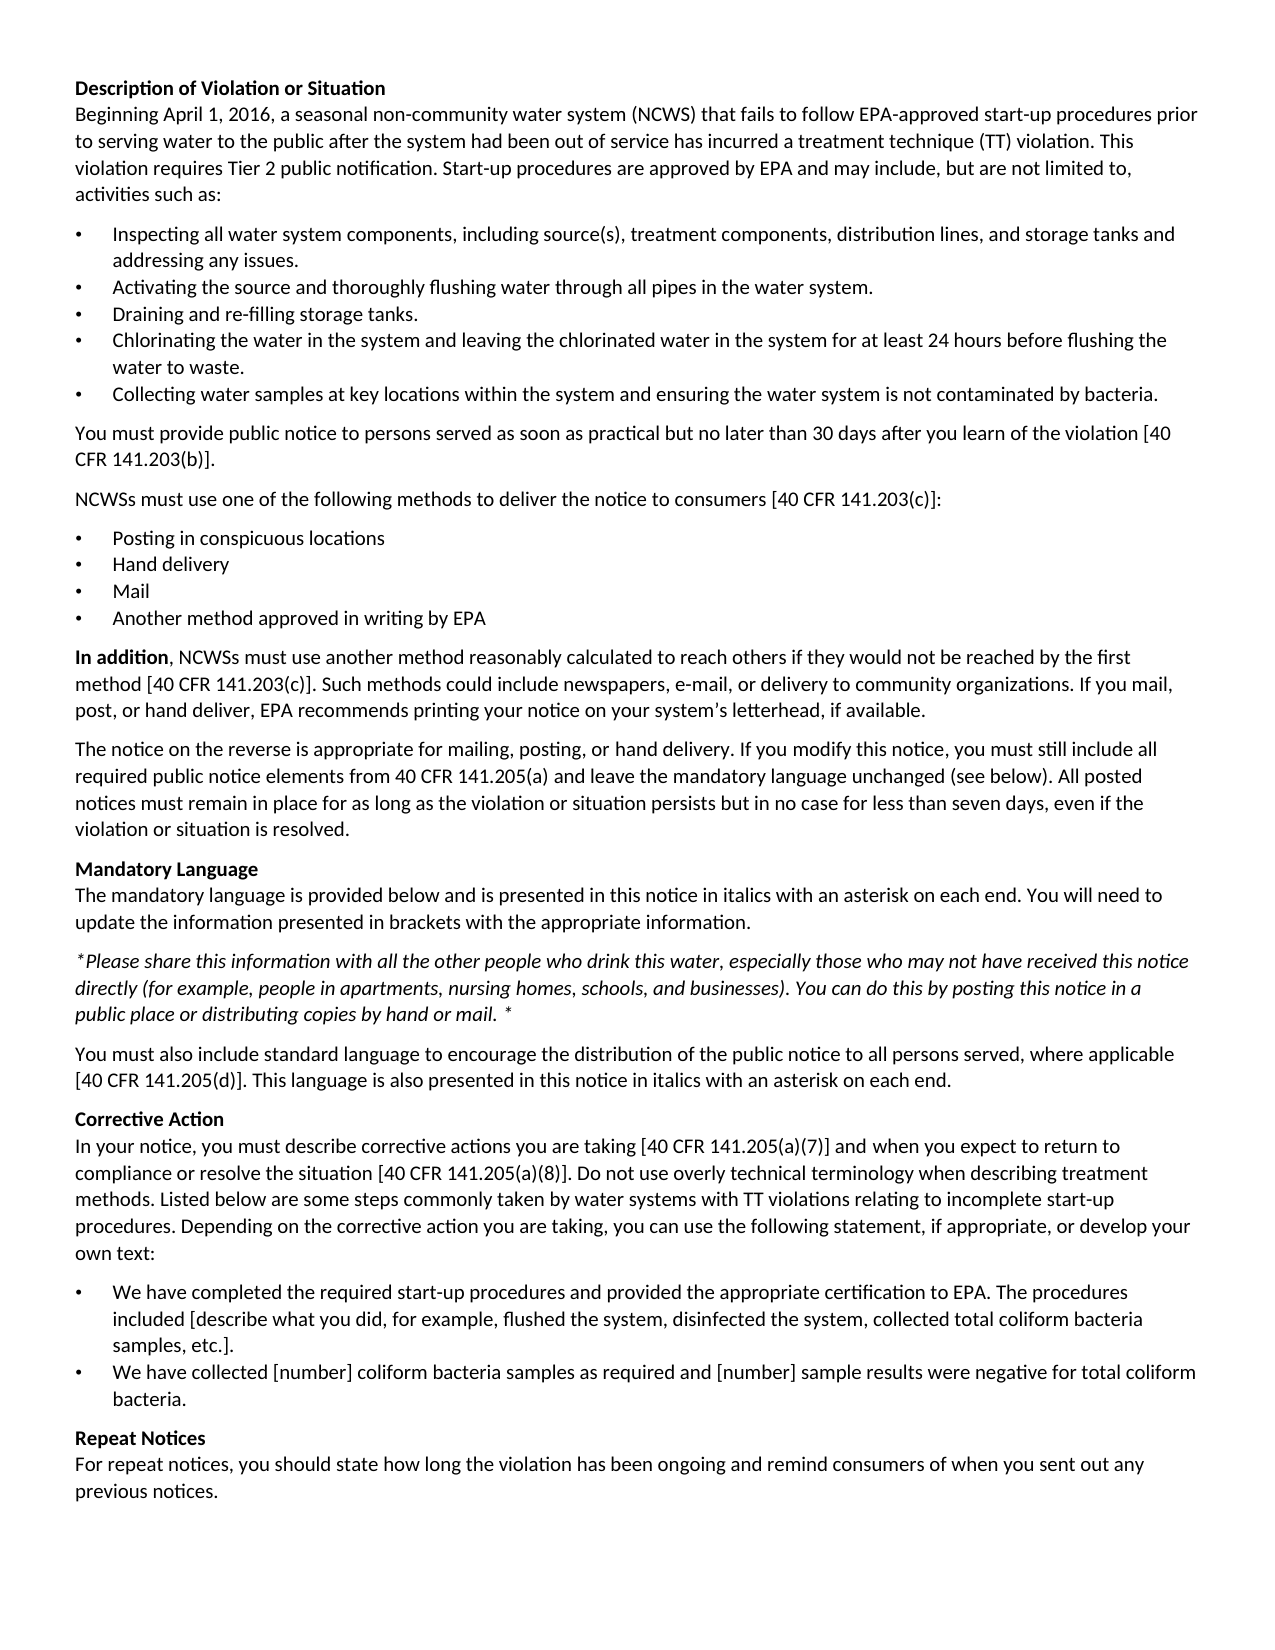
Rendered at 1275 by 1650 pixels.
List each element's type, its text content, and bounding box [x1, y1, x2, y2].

text For repeat notices, you should state how long the violation has been ongoing and remind consumers of when you sent out any previous notices. [75, 1452, 1200, 1504]
text Collecting water samples at key locations within the system and ensuring the water system is not contaminated by bacteria. [75, 381, 1200, 406]
text Activating the source and thoroughly flushing water through all pipes in the water system. [75, 274, 1200, 299]
text Beginning April 1, 2016, a seasonal non-community water system (NCWS) that fails to follow EPA-approved start-up procedures prior to serving water to the public after the system had been out of service has incurred a treatment technique (TT) violation. This violation requires Tier 2 public notification. Start-up procedures are approved by EPA and may include, but are not limited to, activities such as: [75, 102, 1200, 207]
text Inspecting all water system components, including source(s), treatment components, distribution lines, and storage tanks and addressing any issues. [75, 221, 1200, 273]
subtitle Repeat Notices [75, 1425, 1200, 1450]
text You must provide public notice to persons served as soon as practical but no later than 30 days after you learn of the violation [40 CFR 141.203(b)]. [75, 420, 1200, 472]
text Chlorinating the water in the system and leaving the chlorinated water in the system for at least 24 hours before flushing the water to waste. [75, 327, 1200, 379]
subtitle Corrective Action [75, 1107, 1200, 1132]
text The mandatory language is provided below and is presented in this notice in italics with an asterisk on each end. You will need to update the information presented in brackets with the appropriate information. [75, 882, 1200, 934]
text *Please share this information with all the other people who drink this water, especially those who may not have received this notice directly (for example, people in apartments, nursing homes, schools, and businesses). You can do this by posting this notice in a public place or distributing copies by hand or mail. * [75, 948, 1200, 1027]
text We have completed the required start-up procedures and provided the appropriate certification to EPA. The procedures included [describe what you did, for example, flushed the system, disinfected the system, collected total coliform bacteria samples, etc.]. [75, 1279, 1200, 1358]
text Posting in conspicuous locations [75, 525, 1200, 550]
text The notice on the reverse is appropriate for mailing, posting, or hand delivery. If you modify this notice, you must still include all required public notice elements from 40 CFR 141.205(a) and leave the mandatory language unchanged (see below). All posted notices must remain in place for as long as the violation or situation persists but in no case for less than seven days, even if the violation or situation is resolved. [75, 737, 1200, 842]
text Mail [75, 578, 1200, 604]
text You must also include standard language to encourage the distribution of the public notice to all persons served, where applicable [40 CFR 141.205(d)]. This language is also presented in this notice in italics with an asterisk on each end. [75, 1041, 1200, 1093]
text Hand delivery [75, 552, 1200, 577]
subtitle Description of Violation or Situation [75, 75, 1200, 100]
text Draining and re-filling storage tanks. [75, 301, 1200, 326]
text NCWSs must use one of the following methods to deliver the notice to consumers [40 CFR 141.203(c)]: [75, 486, 1200, 511]
text In addition, NCWSs must use another method reasonably calculated to reach others if they would not be reached by the first method [40 CFR 141.203(c)]. Such methods could include newspapers, e-mail, or delivery to community organizations. If you mail, post, or hand deliver, EPA recommends printing your notice on your system’s letterhead, if available. [75, 644, 1200, 723]
text In your notice, you must describe corrective actions you are taking [40 CFR 141.205(a)(7)] and when you expect to return to compliance or resolve the situation [40 CFR 141.205(a)(8)]. Do not use overly technical terminology when describing treatment methods. Listed below are some steps commonly taken by water systems with TT violations relating to incomplete start-up procedures. Depending on the corrective action you are taking, you can use the following statement, if appropriate, or develop your own text: [75, 1133, 1200, 1265]
text We have collected [number] coliform bacteria samples as required and [number] sample results were negative for total coliform bacteria. [75, 1359, 1200, 1411]
text Another method approved in writing by EPA [75, 605, 1200, 630]
subtitle Mandatory Language [75, 856, 1200, 881]
